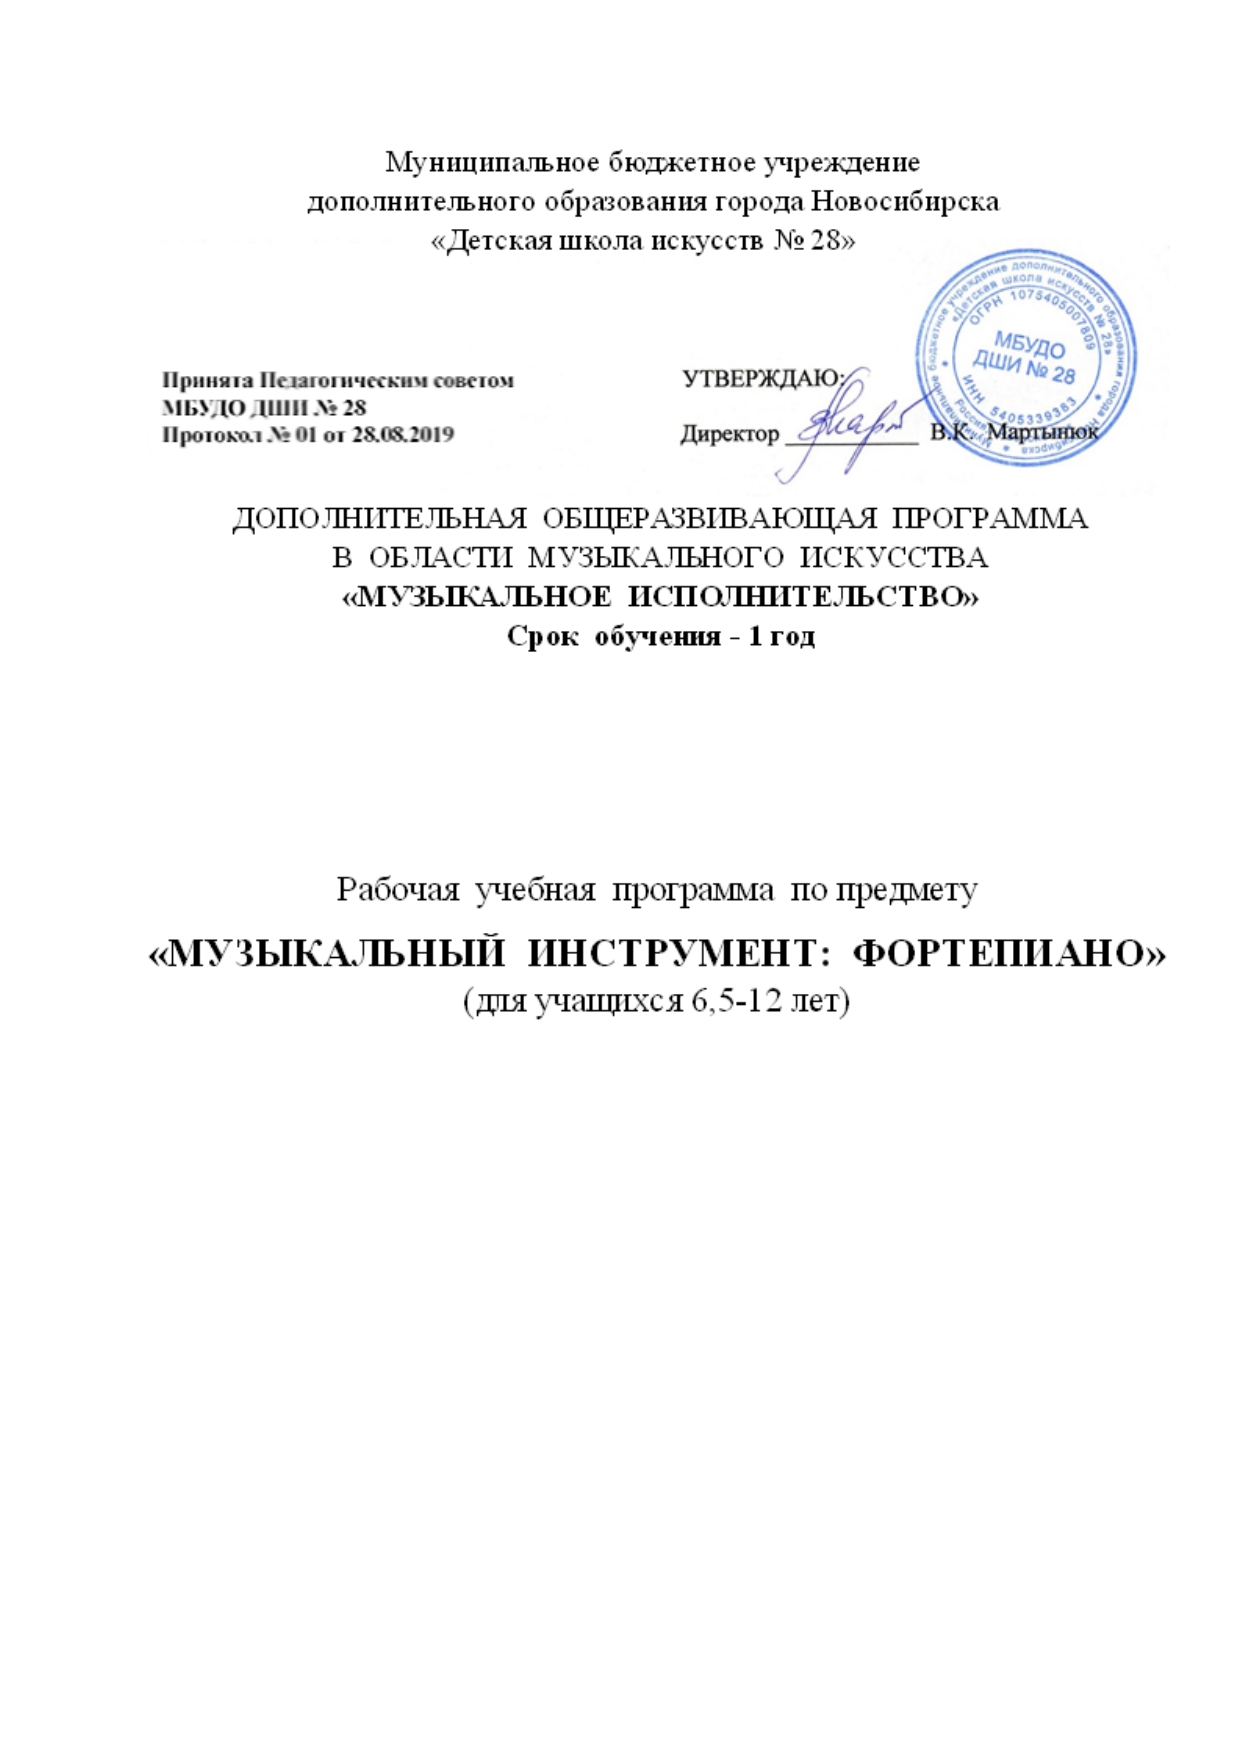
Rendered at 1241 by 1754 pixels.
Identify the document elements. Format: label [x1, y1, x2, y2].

picture [147, 106, 1170, 1115]
